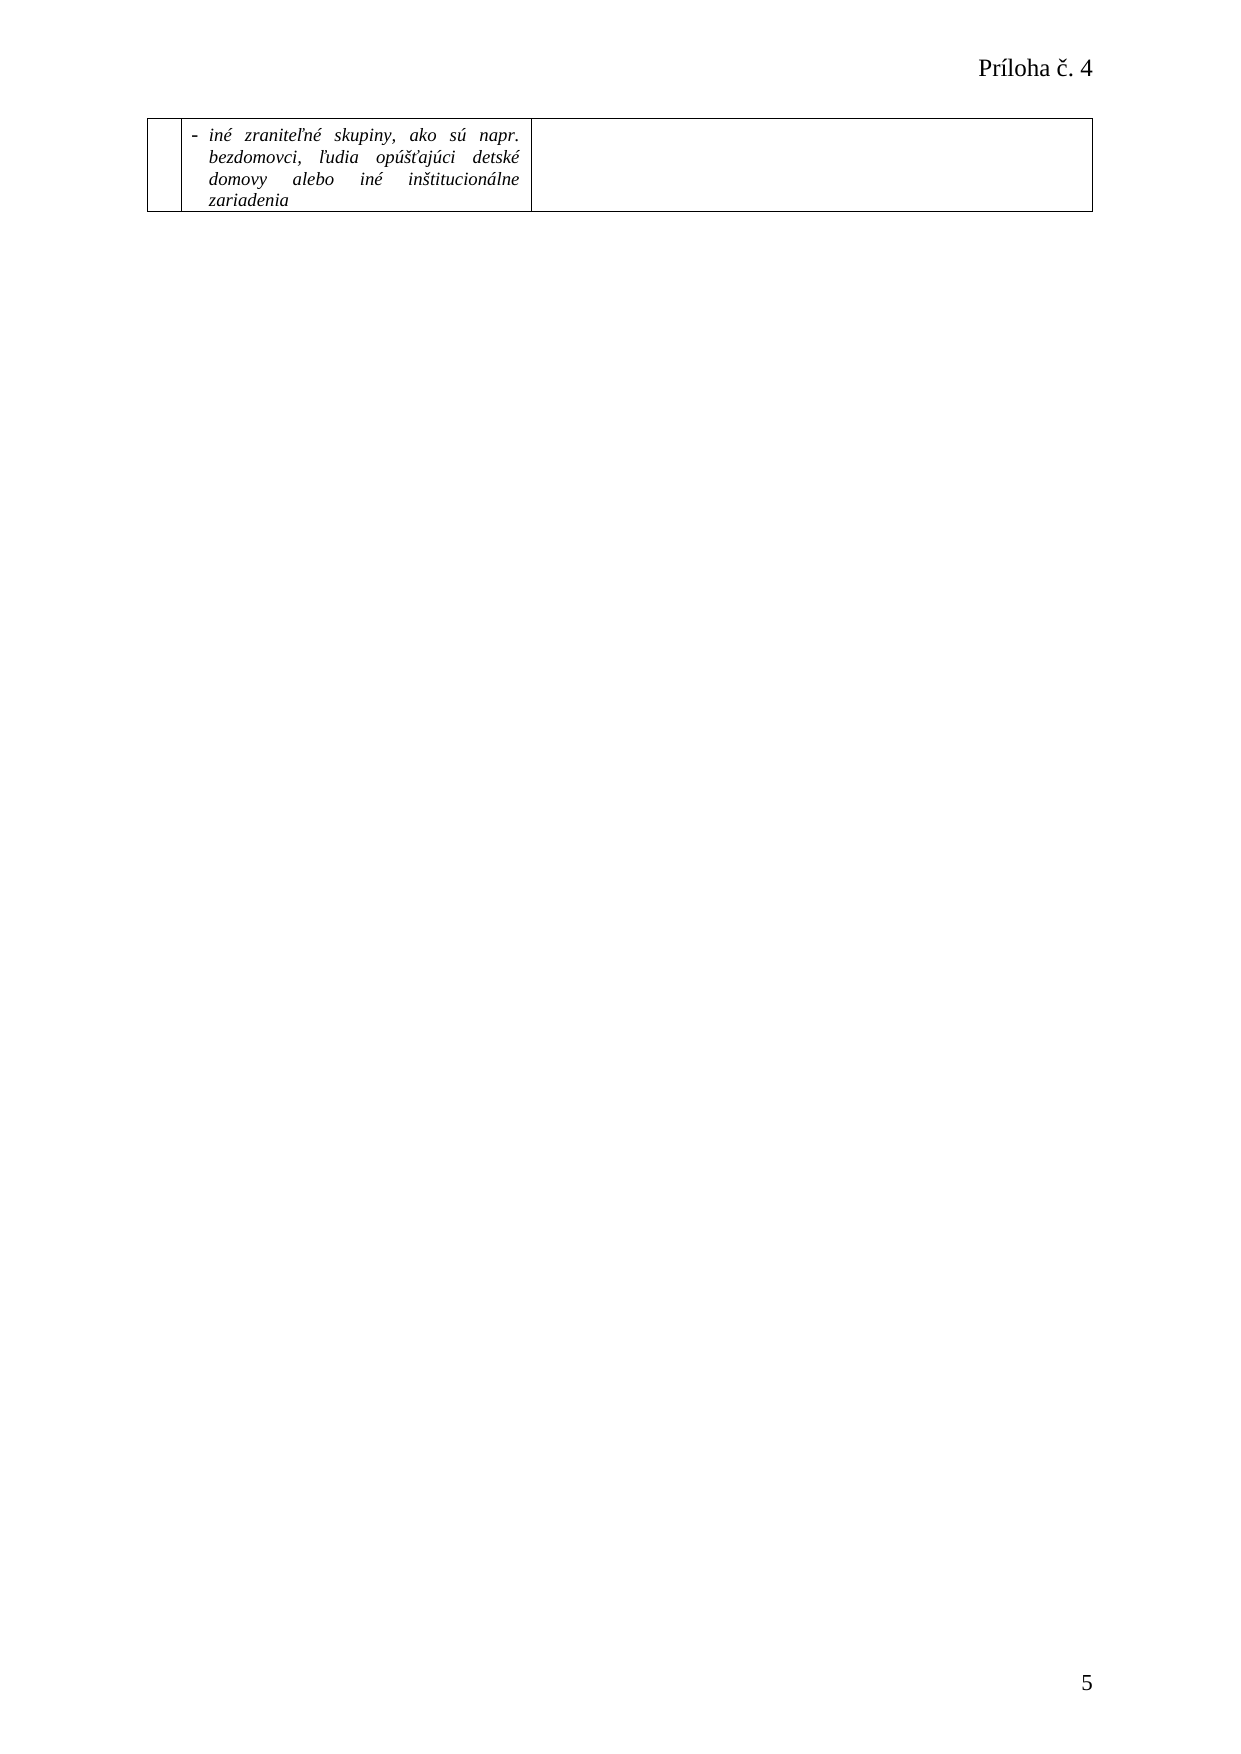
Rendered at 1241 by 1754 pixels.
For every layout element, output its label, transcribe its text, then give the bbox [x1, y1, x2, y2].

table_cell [532, 119, 1092, 211]
table_cell c) [148, 119, 181, 211]
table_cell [182, 119, 531, 211]
